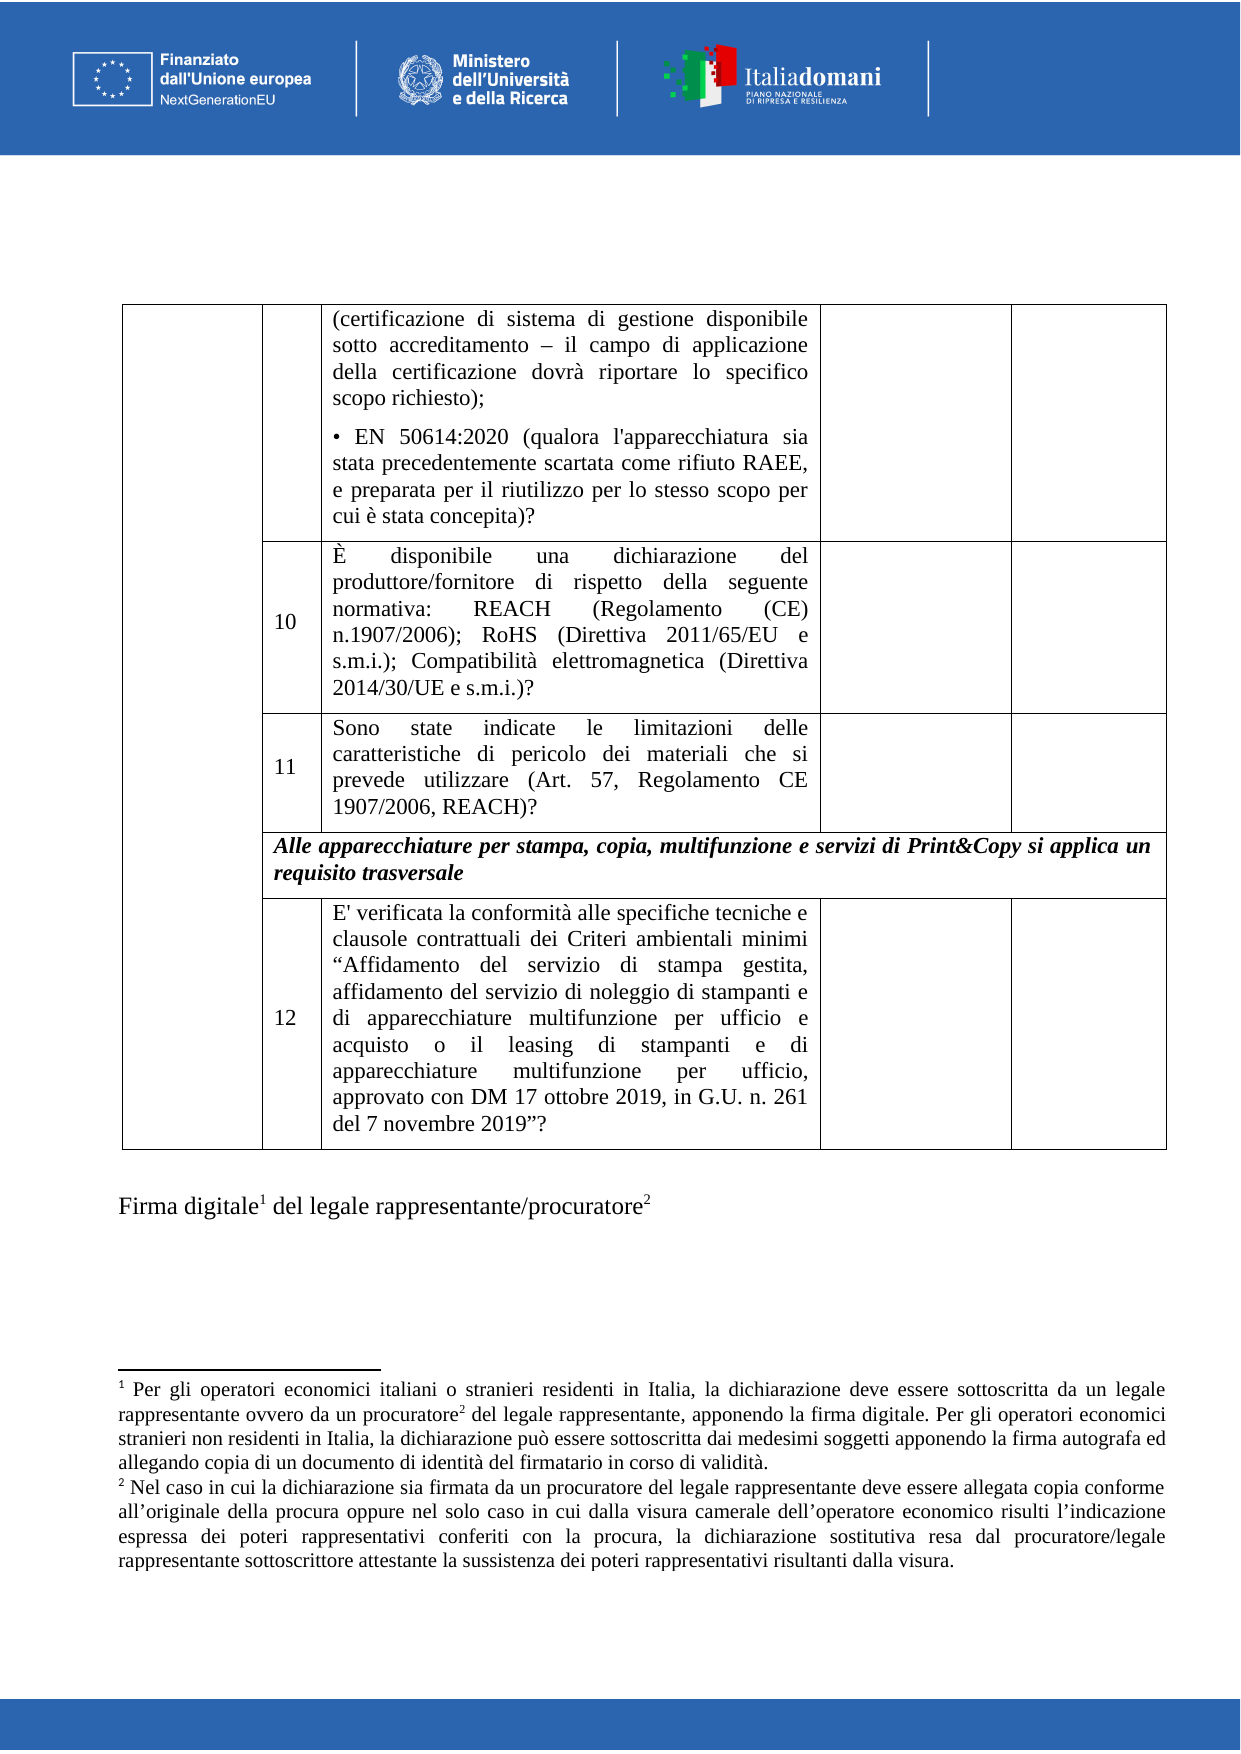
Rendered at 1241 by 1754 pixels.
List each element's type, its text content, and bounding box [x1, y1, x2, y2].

table_cell [821, 305, 1011, 541]
table_cell [821, 899, 1011, 1148]
picture [0, 2, 1241, 197]
table_cell 10 [263, 542, 321, 713]
table_cell [821, 714, 1011, 832]
table_cell E' verificata la conformità alle specifiche tecniche e clausole contrattuali dei Criteri ambientali minimi “Affidamento del servizio di stampa gestita, affidamento del servizio di noleggio di stampanti e di apparecchiature multifunzione per ufficio e acquisto o il leasing di stampanti e di apparecchiature multifunzione per ufficio, approvato con DM 17 ottobre 2019, in G.U. n. 261 del 7 novembre 2019”? [322, 899, 820, 1148]
table_cell È disponibile una dichiarazione del produttore/fornitore di rispetto della seguente normativa: REACH (Regolamento (CE) n.1907/2006); RoHS (Direttiva 2011/65/EU e s.m.i.); Compatibilità elettromagnetica (Direttiva 2014/30/UE e s.m.i.)? [322, 542, 820, 713]
table_cell [821, 542, 1011, 713]
picture [0, 1571, 1241, 1750]
text Firma digitale del legale rappresentante/procuratore [118, 1191, 1167, 1219]
table_cell 9 [263, 305, 321, 541]
table_cell [1012, 542, 1166, 713]
table_cell Sono state indicate le limitazioni delle caratteristiche di pericolo dei materiali che si prevede utilizzare (Art. 57, Regolamento CE 1907/2006, REACH)? [322, 714, 820, 832]
table_cell 11 [263, 714, 321, 832]
table_cell [1012, 305, 1166, 541]
table_cell Alle apparecchiature per stampa, copia, multifunzione e servizi di Print&Copy si applica un requisito trasversale [263, 833, 1166, 898]
table_cell [1012, 714, 1166, 832]
table_cell 12 [263, 899, 321, 1148]
table_cell [1012, 899, 1166, 1148]
